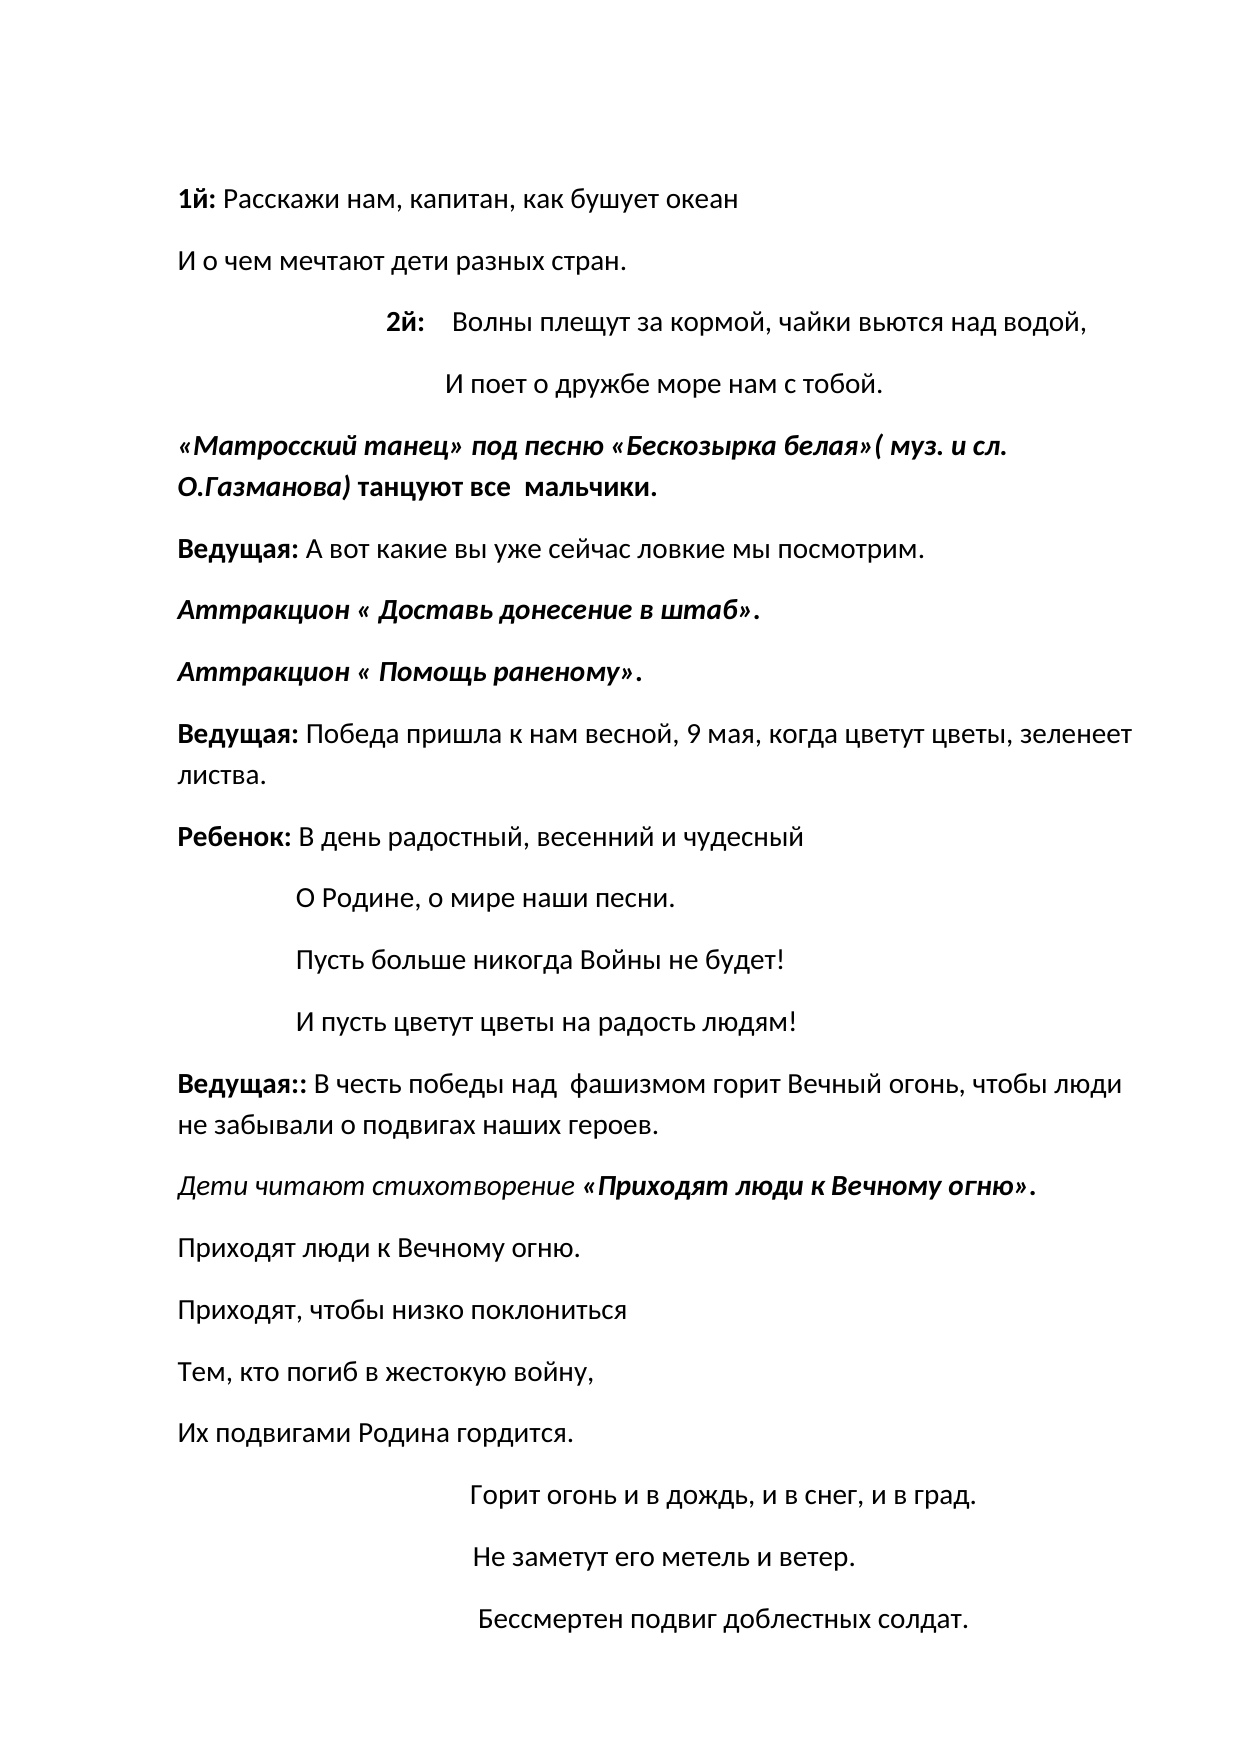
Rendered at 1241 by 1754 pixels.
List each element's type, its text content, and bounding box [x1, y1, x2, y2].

text Пусть больше никогда Войны не будет! [177, 941, 1152, 977]
text Тем, кто погиб в жестокую войну, [177, 1353, 1152, 1388]
text 2й: Волны плещут за кормой, чайки вьются над водой, [177, 303, 1152, 339]
text И о чем мечтают дети разных стран. [177, 242, 1152, 277]
text Ведущая: А вот какие вы уже сейчас ловкие мы посмотрим. [177, 530, 1152, 565]
text Ребенок: В день радостный, весенний и чудесный [177, 818, 1152, 853]
text Горит огонь и в дождь, и в снег, и в град. [177, 1476, 1152, 1512]
text Аттракцион « Доставь донесение в штаб». [177, 591, 1152, 627]
text О Родине, о мире наши песни. [177, 879, 1152, 915]
text И поет о дружбе море нам с тобой. [177, 365, 1152, 401]
text Дети читают стихотворение «Приходят люди к Вечному огню». [177, 1167, 1152, 1203]
text Ведущая:: В честь победы над фашизмом горит Вечный огонь, чтобы люди не забывали о подвигах наших героев. [177, 1065, 1152, 1141]
text И пусть цветут цветы на радость людям! [177, 1003, 1152, 1039]
text Бессмертен подвиг доблестных солдат. [177, 1600, 1152, 1636]
text Ведущая: Победа пришла к нам весной, 9 мая, когда цветут цветы, зеленеет листва. [177, 715, 1152, 792]
text Аттракцион « Помощь раненому». [177, 653, 1152, 689]
text Не заметут его метель и ветер. [177, 1538, 1152, 1574]
text Их подвигами Родина гордится. [177, 1414, 1152, 1450]
text 1й: Расскажи нам, капитан, как бушует океан [177, 180, 1152, 216]
text Приходят, чтобы низко поклониться [177, 1291, 1152, 1327]
text «Матросский танец» под песню «Бескозырка белая»( муз. и сл. О.Газманова) танцуют все мальчики. [177, 427, 1152, 503]
text Приходят люди к Вечному огню. [177, 1229, 1152, 1265]
